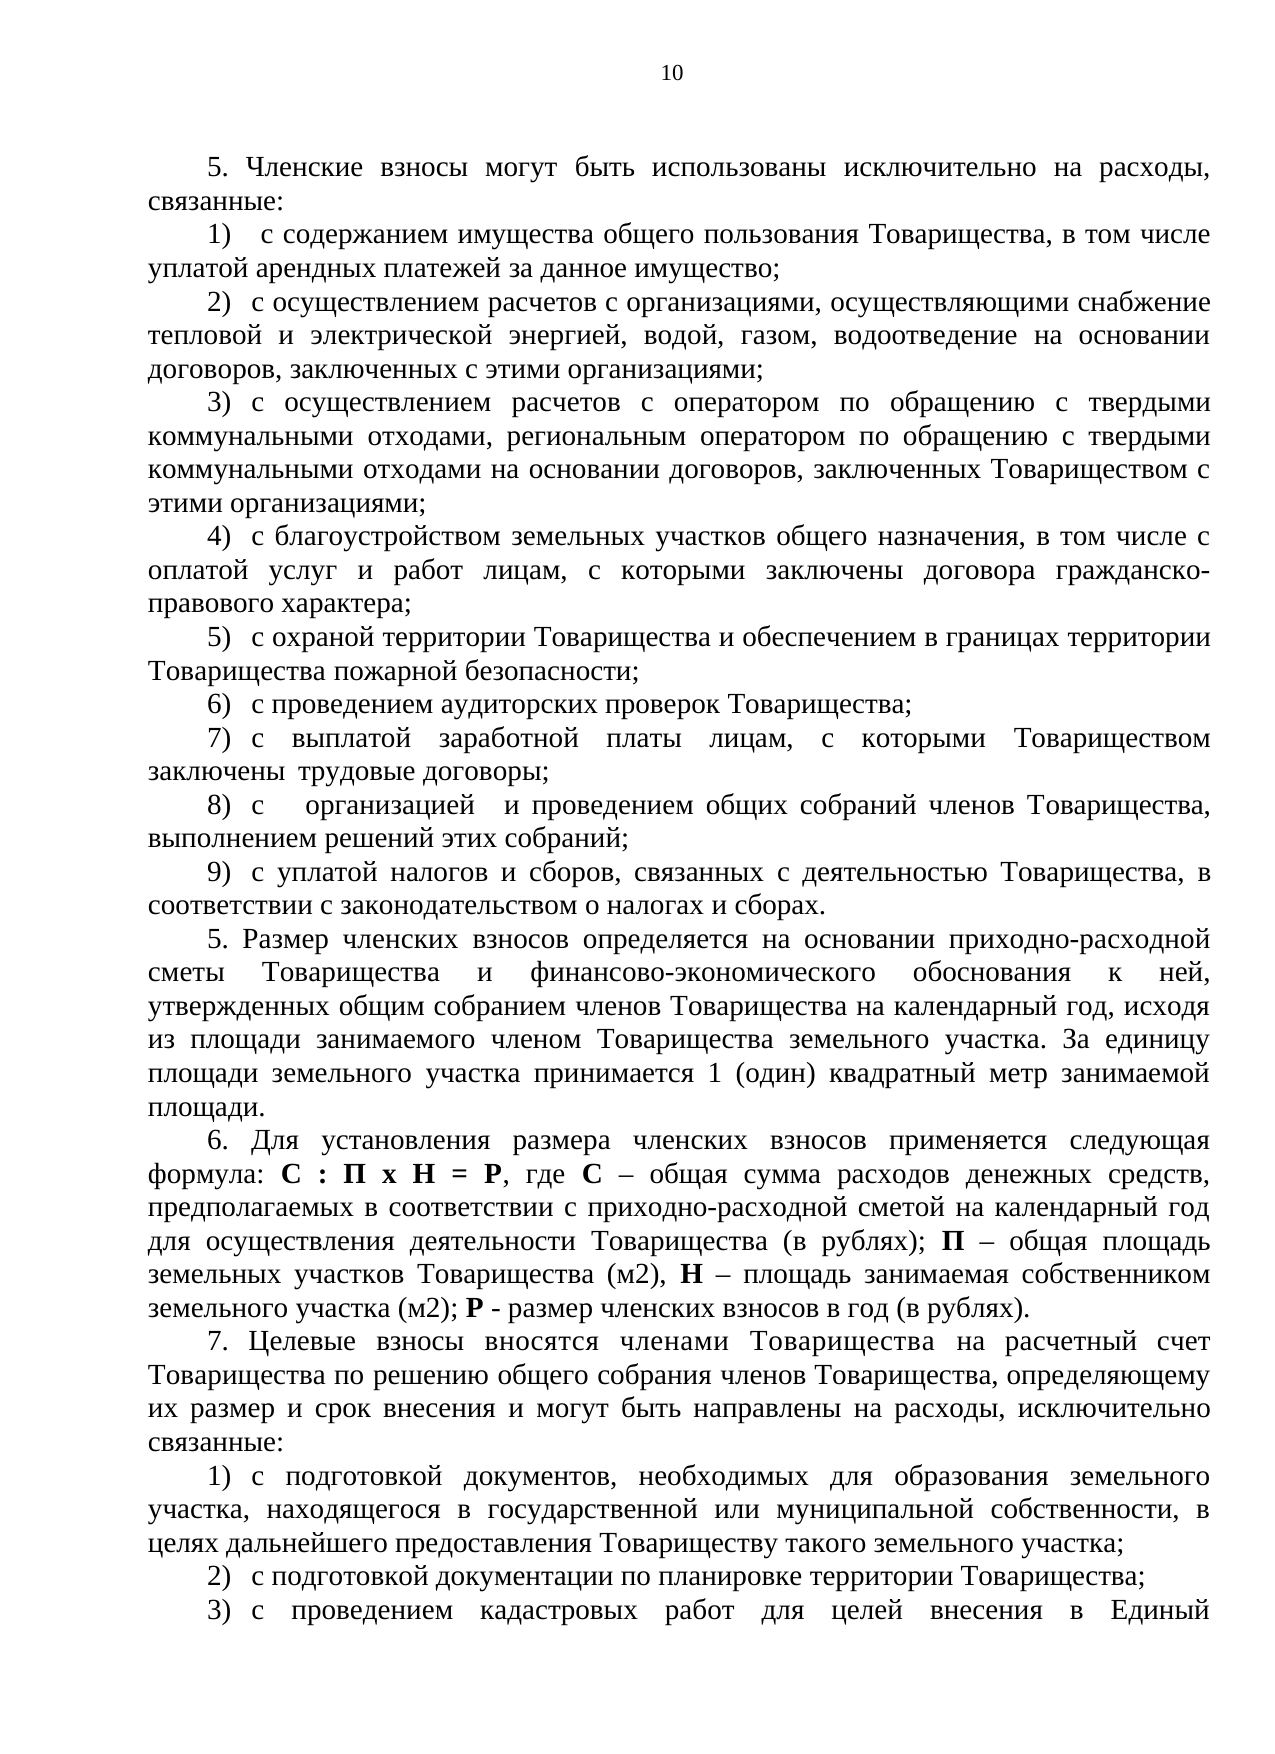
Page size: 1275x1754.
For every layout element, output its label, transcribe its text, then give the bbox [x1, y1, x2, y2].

list с осуществлением расчетов с оператором по обращению с твердыми коммунальными отходами, региональным оператором по обращению с твердыми коммунальными отходами на основании договоров, заключенных Товариществом с этими организациями; [148, 384, 1211, 518]
list с подготовкой документов, необходимых для образования земельного участка, находящегося в государственной или муниципальной собственности, в целях дальнейшего предоставления Товариществу такого земельного участка; [148, 1458, 1211, 1558]
list с уплатой налогов и сборов, связанных с деятельностью Товарищества, в соответствии с законодательством о налогах и сборах. [148, 854, 1211, 921]
text 6. Для установления размера членских взносов применяется следующая формула: С : П х Н = Р, где С – общая сумма расходов денежных средств, предполагаемых в соответствии с приходно-расходной сметой на календарный год для осуществления деятельности Товарищества (в рублях); П – общая площадь земельных участков Товарищества (м2), Н – площадь занимаемая собственником земельного участка (м2); Р - размер членских взносов в год (в рублях). [148, 1122, 1211, 1323]
text 7. Целевые взносы вносятся членами Товарищества на расчетный счет Товарищества по решению общего собрания членов Товарищества, определяющему их размер и срок внесения и могут быть направлены на расходы, исключительно связанные: [148, 1323, 1211, 1458]
list с охраной территории Товарищества и обеспечением в границах территории Товарищества пожарной безопасности; [148, 619, 1211, 686]
list с выплатой заработной платы лицам, с которыми Товариществом заключены трудовые договоры; [148, 720, 1211, 787]
list с организацией и проведением общих собраний членов Товарищества, выполнением решений этих собраний; [148, 787, 1211, 854]
list с содержанием имущества общего пользования Товарищества, в том числе уплатой арендных платежей за данное имущество; [148, 217, 1211, 284]
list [148, 1592, 1211, 1625]
text 5. Членские взносы могут быть использованы исключительно на расходы, связанные: [148, 149, 1211, 217]
list с подготовкой документации по планировке территории Товарищества; [148, 1558, 1211, 1592]
text 5. Размер членских взносов определяется на основании приходно-расходной сметы Товарищества и финансово-экономического обоснования к ней, утвержденных общим собранием членов Товарищества на календарный год, исходя из площади занимаемого членом Товарищества земельного участка. За единицу площади земельного участка принимается 1 (один) квадратный метр занимаемой площади. [148, 921, 1211, 1122]
list с проведением аудиторских проверок Товарищества; [148, 686, 1211, 720]
list с благоустройством земельных участков общего назначения, в том числе с оплатой услуг и работ лицам, с которыми заключены договора гражданско-правового характера; [148, 518, 1211, 619]
list с осуществлением расчетов с организациями, осуществляющими снабжение тепловой и электрической энергией, водой, газом, водоотведение на основании договоров, заключенных с этими организациями; [148, 284, 1211, 384]
